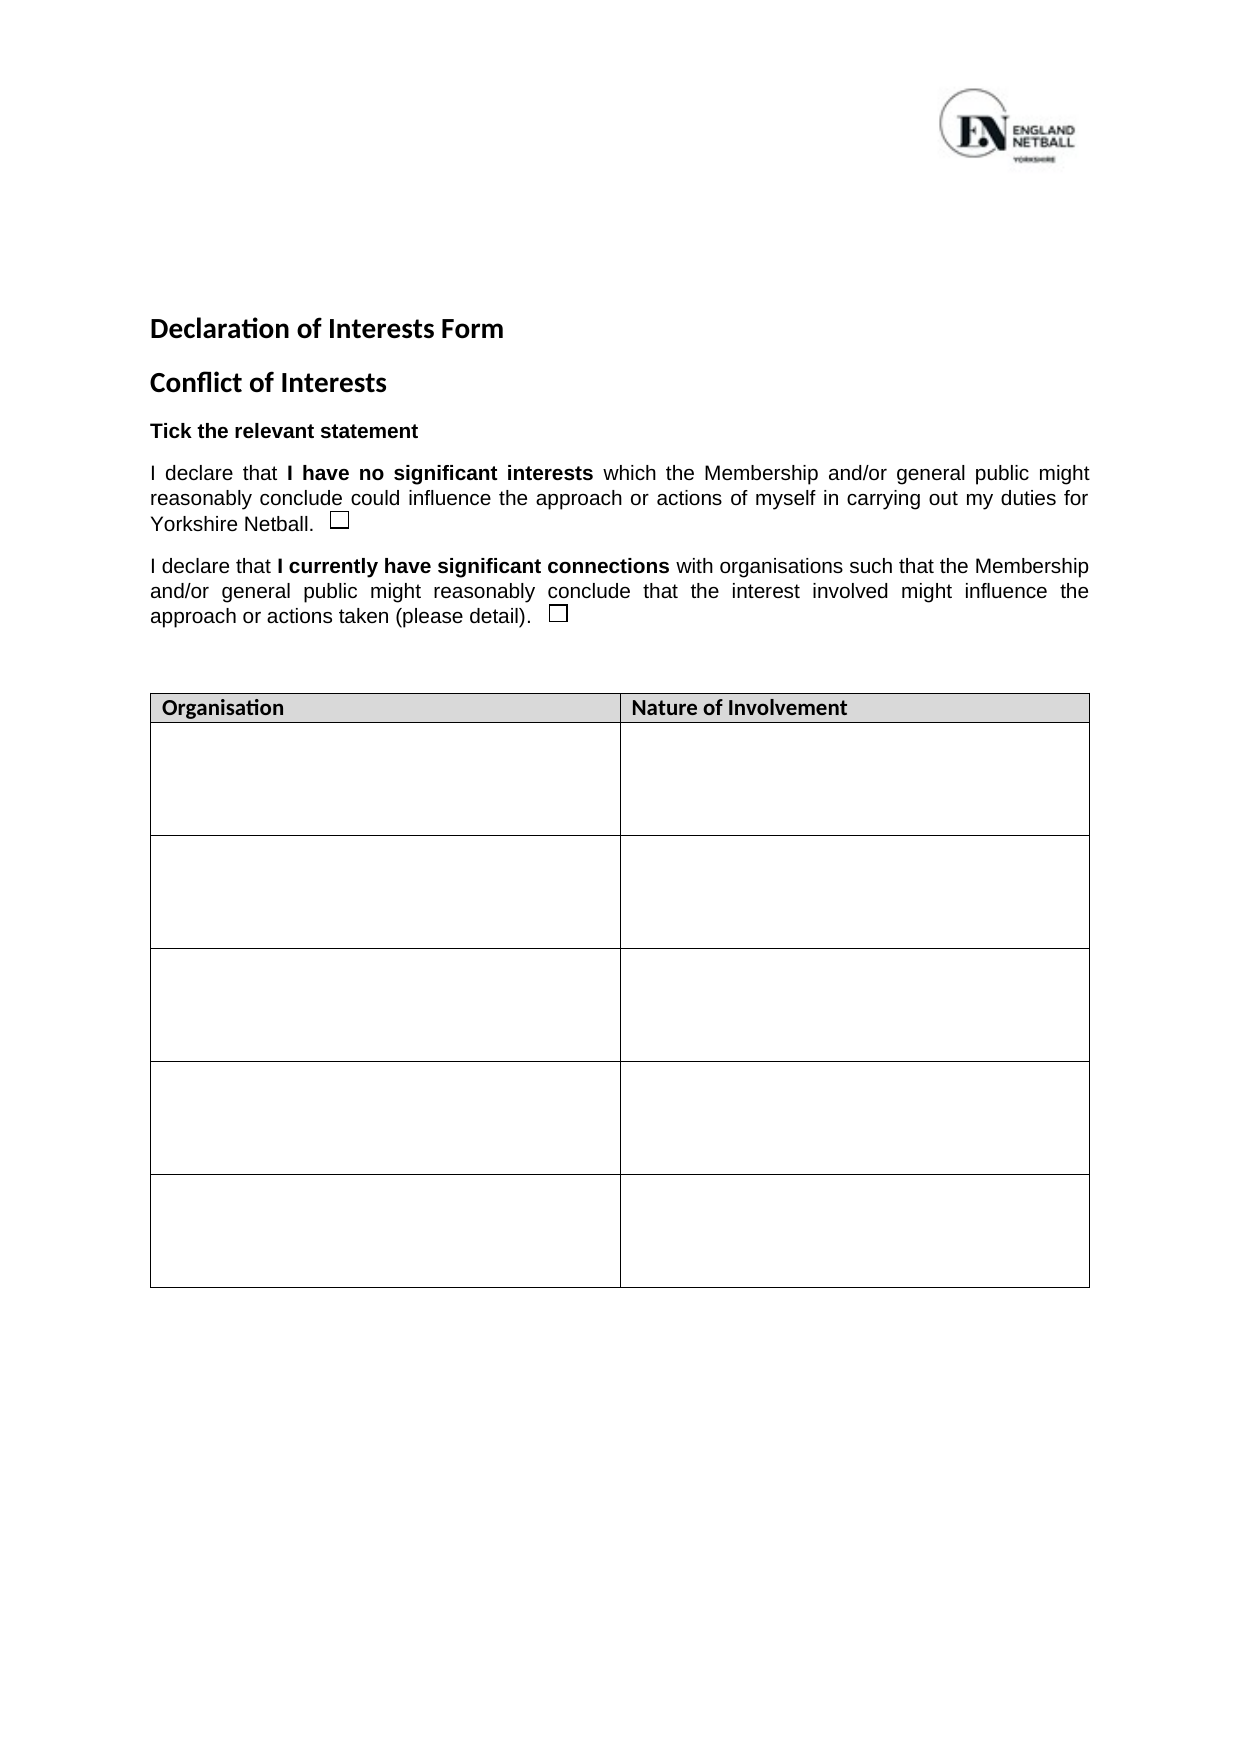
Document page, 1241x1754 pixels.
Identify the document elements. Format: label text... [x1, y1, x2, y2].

picture [924, 73, 1091, 174]
text Declaration of Interests Form [150, 310, 1090, 346]
table_header Nature of Involvement [621, 694, 1089, 722]
table_cell [621, 836, 1089, 948]
text Tick the relevant statement [150, 419, 1090, 443]
text I declare that I have no significant interests which the Membership and/or general public might reasonably conclude could influence the approach or actions of myself in carrying out my duties for Yorkshire Netball. [150, 461, 1090, 536]
table_cell [151, 723, 620, 835]
table_cell [151, 949, 620, 1061]
table_cell [621, 1062, 1089, 1174]
table_cell [151, 1062, 620, 1174]
table_header Organisation [151, 694, 620, 722]
table_cell [151, 836, 620, 948]
table_cell [621, 723, 1089, 835]
text Conflict of Interests [150, 364, 1090, 400]
table_cell [621, 949, 1089, 1061]
table_cell [151, 1175, 620, 1287]
text I declare that I currently have significant connections with organisations such that the Membership and/or general public might reasonably conclude that the interest involved might influence the approach or actions taken (please detail). [150, 553, 1090, 628]
table_cell [621, 1175, 1089, 1287]
